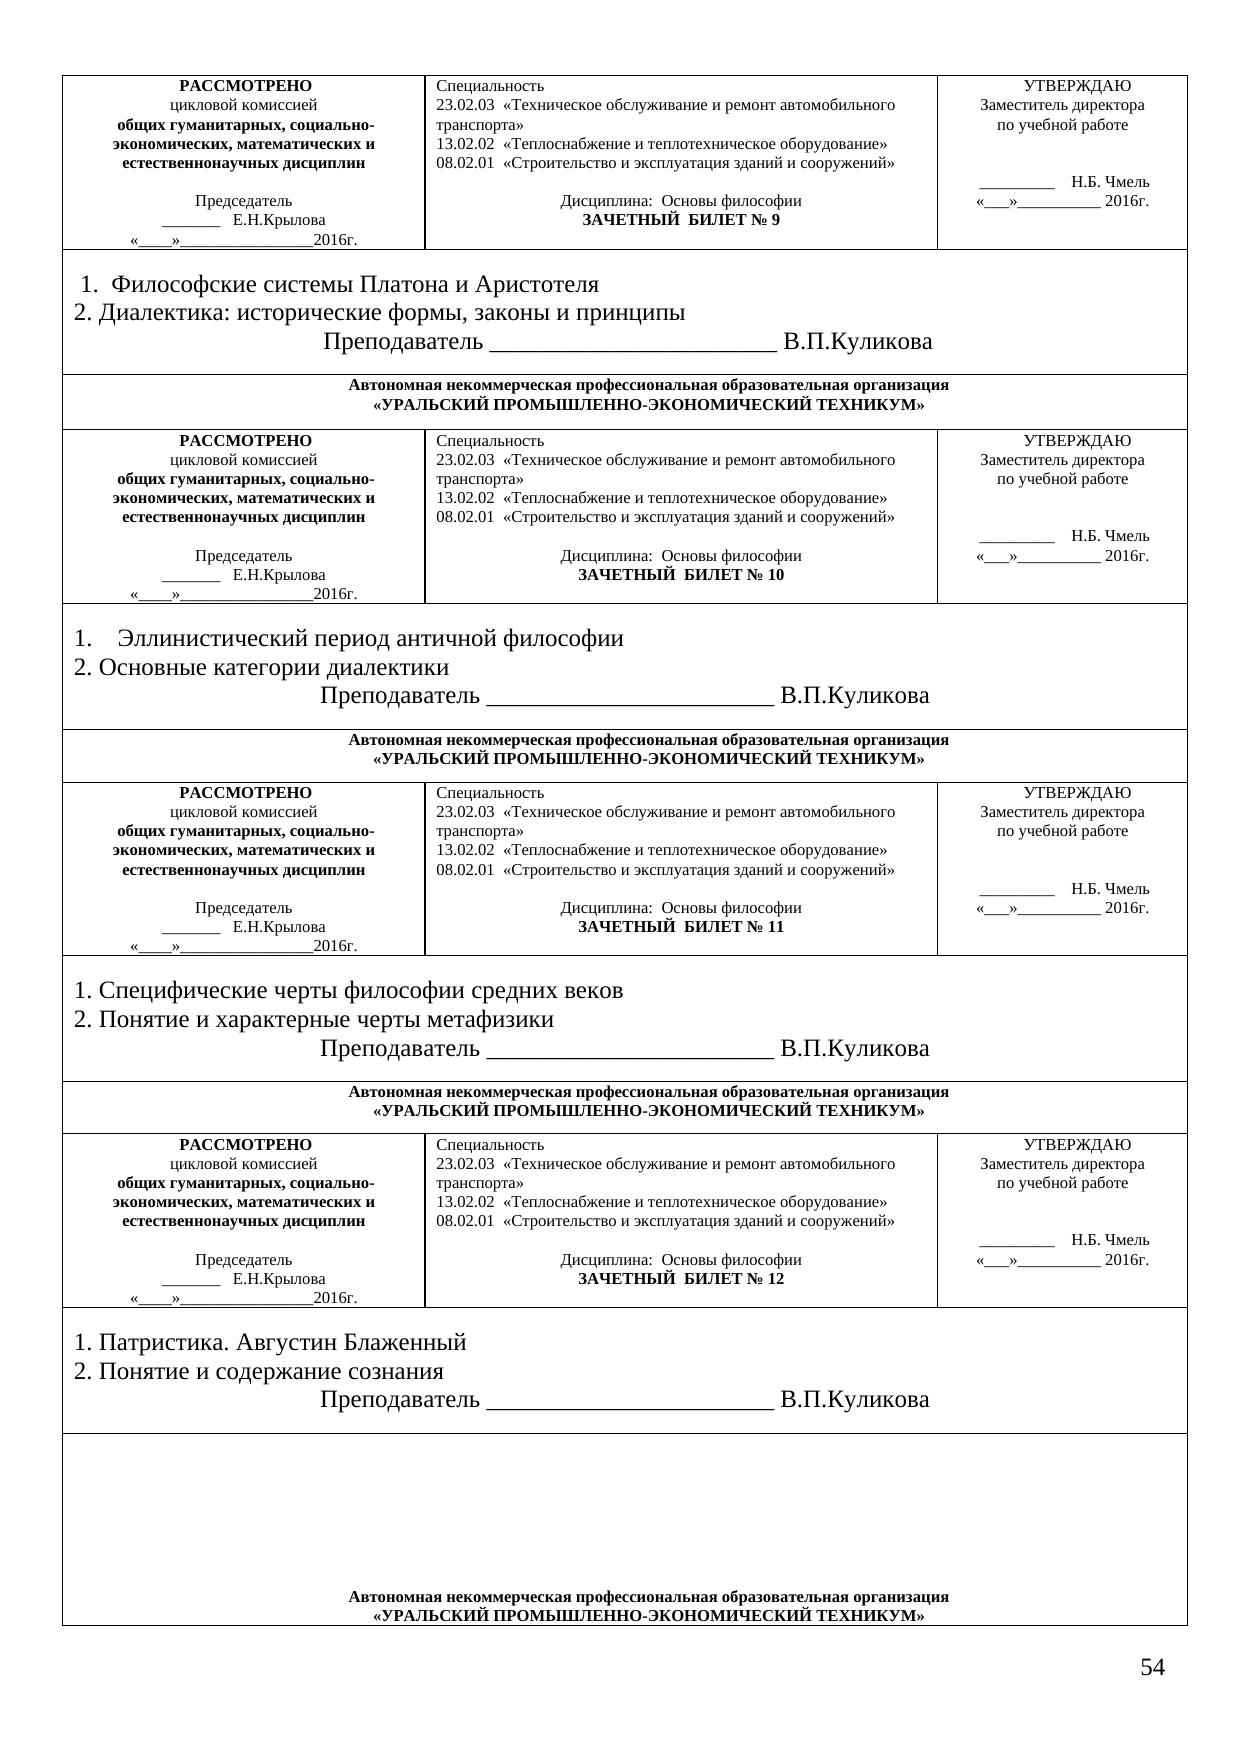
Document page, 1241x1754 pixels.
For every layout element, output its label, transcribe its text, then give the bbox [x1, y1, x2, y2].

table_cell УТВЕРЖДАЮ Заместитель директора по учебной работе _________ Н.Б. Чмель «___»__________ 2016г. [938, 783, 1187, 955]
table_cell Автономная некоммерческая профессиональная образовательная организация «УРАЛЬСКИЙ ПРОМЫШЛЕННО-ЭКОНОМИЧЕСКИЙ ТЕХНИКУМ» [63, 375, 1187, 429]
table_cell УТВЕРЖДАЮ Заместитель директора по учебной работе _________ Н.Б. Чмель «___»__________ 2016г. [938, 430, 1187, 603]
table_cell УТВЕРЖДАЮ Заместитель директора по учебной работе _________ Н.Б. Чмель «___»__________ 2016г. [938, 1134, 1187, 1307]
table_cell УТВЕРЖДАЮ Заместитель директора по учебной работе _________ Н.Б. Чмель «___»__________ 2016г. [938, 76, 1187, 248]
table_cell 1. Эллинистический период античной философии 2. Основные категории диалектики Преподаватель _______________________ В.П.Куликова [63, 604, 1187, 728]
table_cell Специальность 23.02.03 «Техническое обслуживание и ремонт автомобильного транспорта» 13.02.02 «Теплоснабжение и теплотехническое оборудование» 08.02.01 «Строительство и эксплуатация зданий и сооружений» Дисциплина: Основы философии ЗАЧЕТНЫЙ БИЛЕТ № 11 [426, 783, 937, 955]
table_cell Автономная некоммерческая профессиональная образовательная организация «УРАЛЬСКИЙ ПРОМЫШЛЕННО-ЭКОНОМИЧЕСКИЙ ТЕХНИКУМ» [63, 1434, 1187, 1625]
table_cell 1. Специфические черты философии средних веков 2. Понятие и характерные черты метафизики Преподаватель _______________________ В.П.Куликова [63, 956, 1187, 1081]
table_cell Специальность 23.02.03 «Техническое обслуживание и ремонт автомобильного транспорта» 13.02.02 «Теплоснабжение и теплотехническое оборудование» 08.02.01 «Строительство и эксплуатация зданий и сооружений» Дисциплина: Основы философии ЗАЧЕТНЫЙ БИЛЕТ № 10 [426, 430, 937, 603]
table_cell 1. Патристика. Августин Блаженный 2. Понятие и содержание сознания Преподаватель _______________________ В.П.Куликова [63, 1308, 1187, 1432]
table_cell Автономная некоммерческая профессиональная образовательная организация «УРАЛЬСКИЙ ПРОМЫШЛЕННО-ЭКОНОМИЧЕСКИЙ ТЕХНИКУМ» [63, 730, 1187, 782]
table_cell Специальность 23.02.03 «Техническое обслуживание и ремонт автомобильного транспорта» 13.02.02 «Теплоснабжение и теплотехническое оборудование» 08.02.01 «Строительство и эксплуатация зданий и сооружений» Дисциплина: Основы философии ЗАЧЕТНЫЙ БИЛЕТ № 12 [426, 1134, 937, 1307]
table_cell Специальность 23.02.03 «Техническое обслуживание и ремонт автомобильного транспорта» 13.02.02 «Теплоснабжение и теплотехническое оборудование» 08.02.01 «Строительство и эксплуатация зданий и сооружений» Дисциплина: Основы философии ЗАЧЕТНЫЙ БИЛЕТ № 9 [426, 76, 937, 248]
table_cell Автономная некоммерческая профессиональная образовательная организация «УРАЛЬСКИЙ ПРОМЫШЛЕННО-ЭКОНОМИЧЕСКИЙ ТЕХНИКУМ» [63, 1082, 1187, 1133]
table_cell 1. Философские системы Платона и Аристотеля 2. Диалектика: исторические формы, законы и принципы Преподаватель _______________________ В.П.Куликова [63, 250, 1187, 374]
